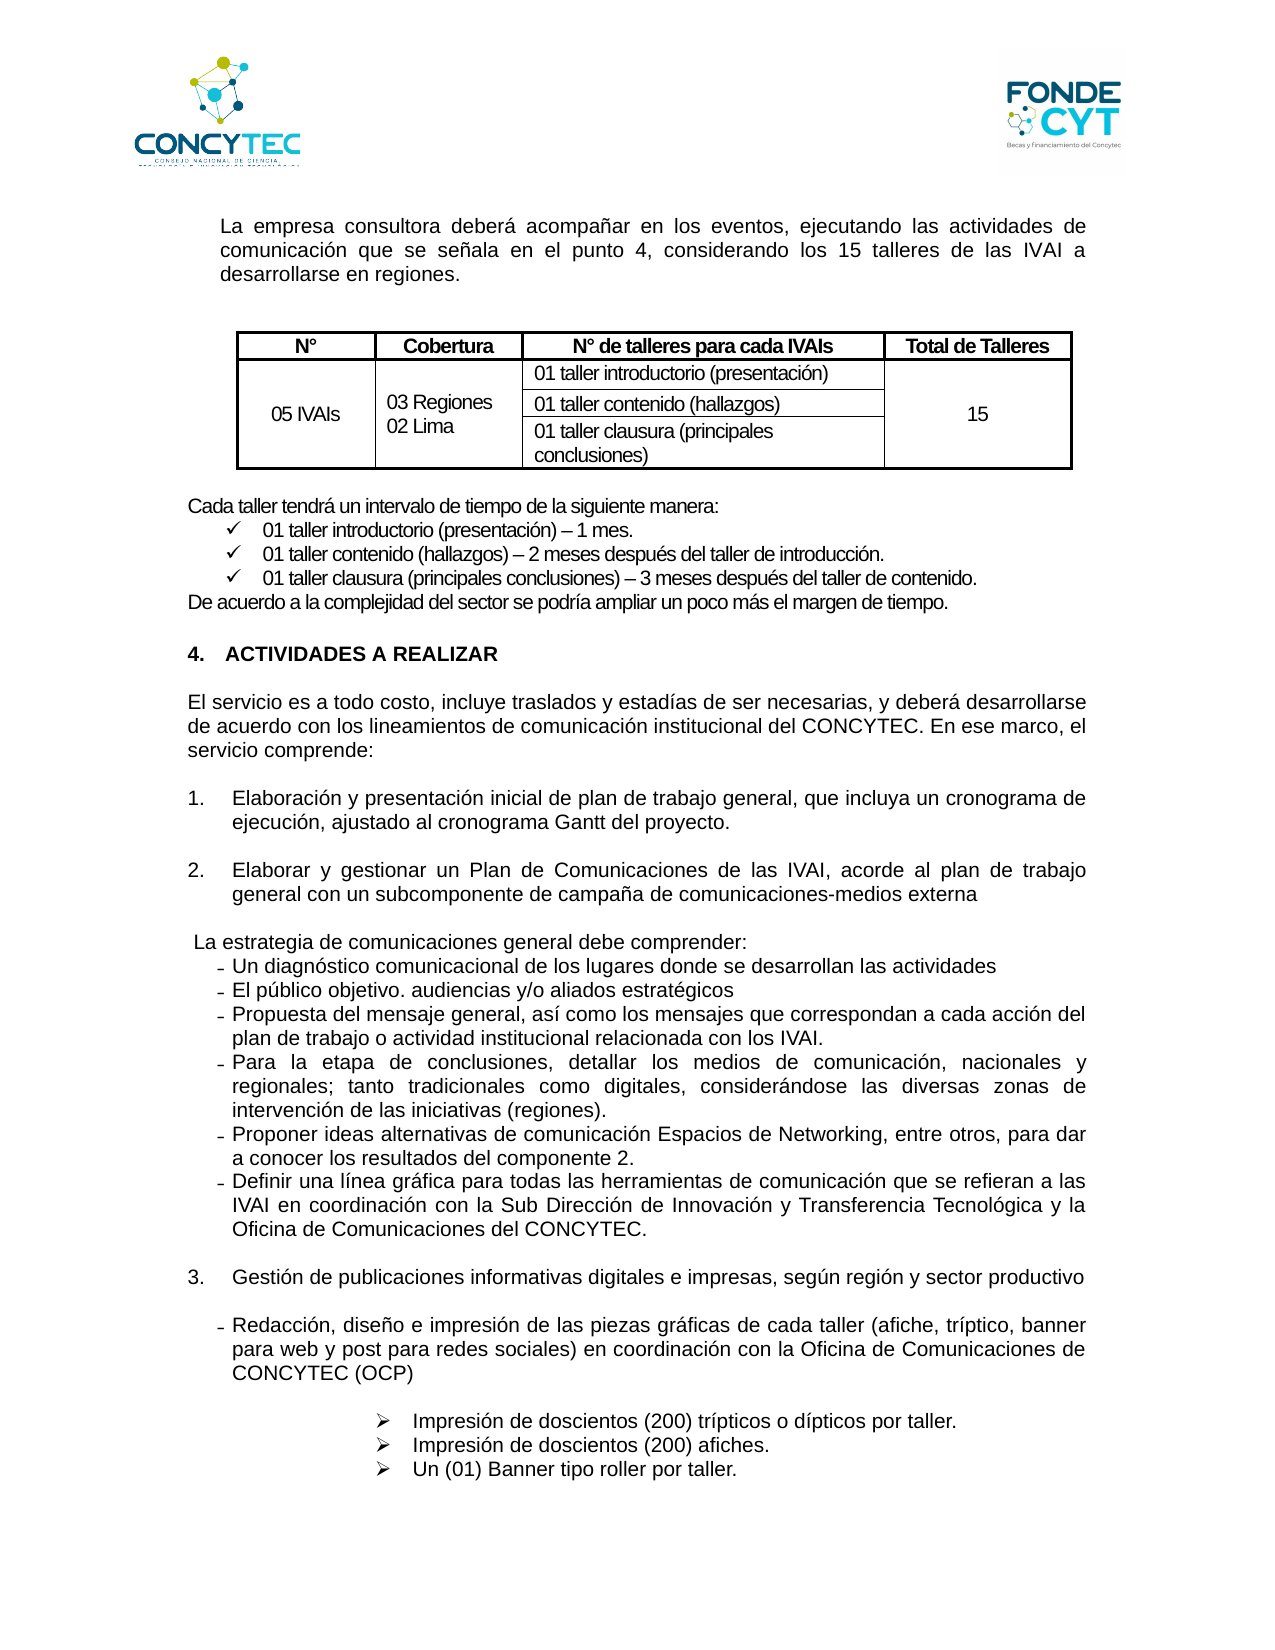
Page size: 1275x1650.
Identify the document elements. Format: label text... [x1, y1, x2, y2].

table_cell 03 Regiones 02 Lima [376, 361, 522, 467]
list Proponer ideas alternativas de comunicación Espacios de Networking, entre otros, para dar a conocer los resultados del componente 2. [217, 1121, 1087, 1169]
list Elaborar y gestionar un Plan de Comunicaciones de las IVAI, acorde al plan de trabajo general con un subcomponente de campaña de comunicaciones-medios externa [187, 858, 1087, 906]
table_cell 01 taller introductorio (presentación) [523, 361, 884, 389]
table_header Cobertura [377, 334, 521, 358]
table_header N° de talleres para cada IVAIs [524, 334, 883, 358]
table_header N° [239, 334, 374, 358]
text El servicio es a todo costo, incluye traslados y estadías de ser necesarias, y deberá desarrollarse de acuerdo con los lineamientos de comunicación institucional del CONCYTEC. En ese marco, el servicio comprende: [187, 690, 1087, 762]
list Impresión de doscientos (200) afiches. [375, 1433, 1087, 1457]
list ACTIVIDADES A REALIZAR [187, 642, 1087, 666]
picture [134, 56, 300, 166]
list Para la etapa de conclusiones, detallar los medios de comunicación, nacionales y regionales; tanto tradicionales como digitales, considerándose las diversas zonas de intervención de las iniciativas (regiones). [217, 1049, 1087, 1121]
list Propuesta del mensaje general, así como los mensajes que correspondan a cada acción del plan de trabajo o actividad institucional relacionada con los IVAI. [217, 1002, 1087, 1049]
list 01 taller introductorio (presentación) – 1 mes. [225, 518, 1087, 542]
picture [161, 138, 172, 150]
table_cell 05 IVAIs [239, 361, 375, 467]
picture [997, 48, 1126, 177]
list 01 taller contenido (hallazgos) – 2 meses después del taller de introducción. [225, 542, 1087, 566]
list Gestión de publicaciones informativas digitales e impresas, según región y sector productivo [187, 1265, 1087, 1289]
list Impresión de doscientos (200) trípticos o dípticos por taller. [375, 1409, 1087, 1433]
table_cell 01 taller contenido (hallazgos) [523, 390, 884, 416]
text Cada taller tendrá un intervalo de tiempo de la siguiente manera: [187, 494, 1087, 518]
table_header Total de Talleres [886, 334, 1070, 358]
table_cell 01 taller clausura (principales conclusiones) [523, 417, 884, 467]
list 01 taller clausura (principales conclusiones) – 3 meses después del taller de contenido. [225, 566, 1087, 590]
list Un diagnóstico comunicacional de los lugares donde se desarrollan las actividades [217, 954, 1087, 978]
list Elaboración y presentación inicial de plan de trabajo general, que incluya un cronograma de ejecución, ajustado al cronograma Gantt del proyecto. [187, 786, 1087, 834]
table_cell 15 [885, 361, 1070, 467]
list La empresa consultora deberá acompañar en los eventos, ejecutando las actividades de comunicación que se señala en el punto 4, considerando los 15 talleres de las IVAI a desarrollarse en regiones. [220, 214, 1087, 286]
list Redacción, diseño e impresión de las piezas gráficas de cada taller (afiche, tríptico, banner para web y post para redes sociales) en coordinación con la Oficina de Comunicaciones de CONCYTEC (OCP) [217, 1313, 1087, 1385]
list Definir una línea gráfica para todas las herramientas de comunicación que se refieran a las IVAI en coordinación con la Sub Dirección de Innovación y Transferencia Tecnológica y la Oficina de Comunicaciones del CONCYTEC. [217, 1169, 1087, 1241]
list El público objetivo. audiencias y/o aliados estratégicos [217, 978, 1087, 1002]
text La estrategia de comunicaciones general debe comprender: [187, 930, 1087, 954]
text De acuerdo a la complejidad del sector se podría ampliar un poco más el margen de tiempo. [187, 590, 1087, 614]
list Un (01) Banner tipo roller por taller. [375, 1457, 1087, 1481]
